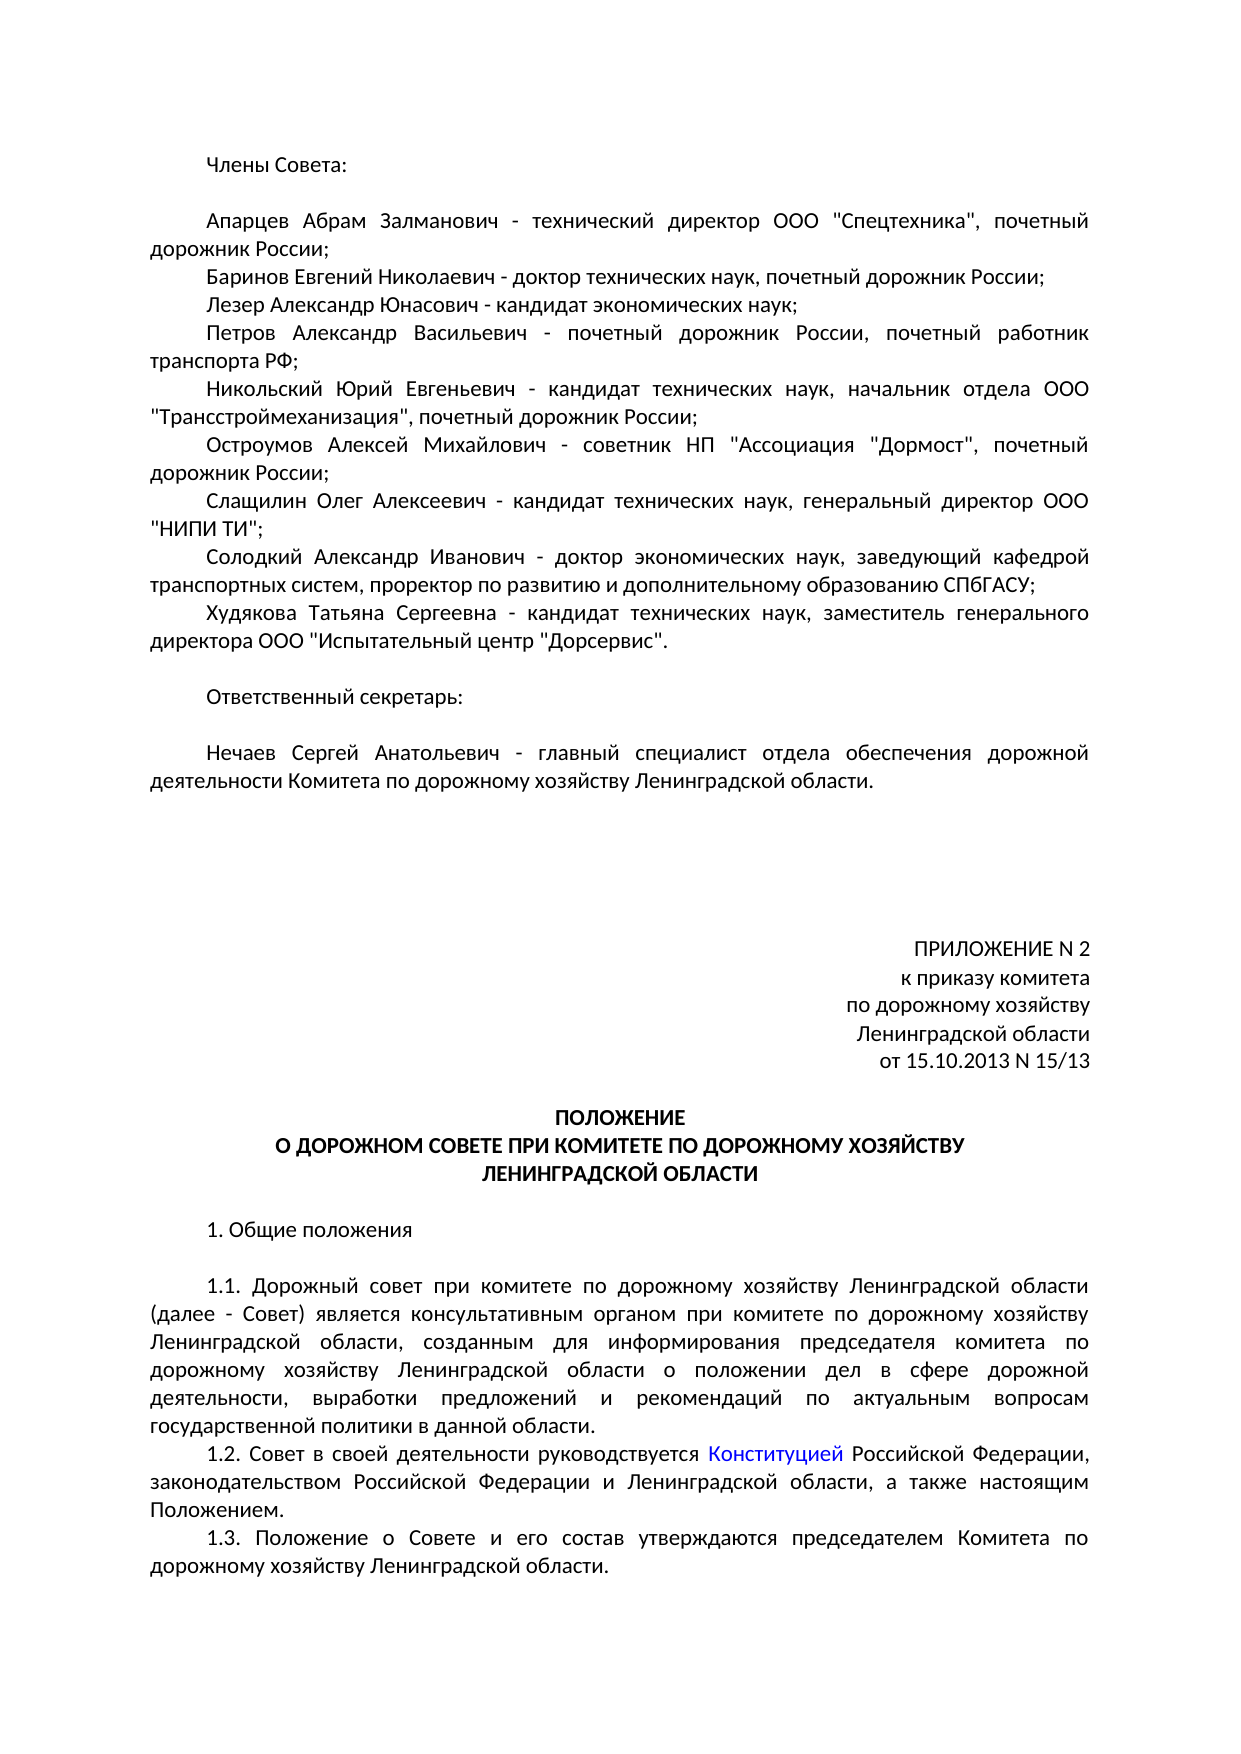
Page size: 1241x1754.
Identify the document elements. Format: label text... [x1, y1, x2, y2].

text Слащилин Олег Алексеевич - кандидат технических наук, генеральный директор ООО "НИПИ ТИ"; [150, 486, 1090, 542]
text Апарцев Абрам Залманович - технический директор ООО "Спецтехника", почетный дорожник России; [150, 206, 1090, 262]
text Ответственный секретарь: [150, 682, 1090, 710]
text Остроумов Алексей Михайлович - советник НП "Ассоциация "Дормост", почетный дорожник России; [150, 430, 1090, 486]
text Лезер Александр Юнасович - кандидат экономических наук; [150, 290, 1090, 318]
text Нечаев Сергей Анатольевич - главный специалист отдела обеспечения дорожной деятельности Комитета по дорожному хозяйству Ленинградской области. [150, 738, 1090, 794]
text 1.1. Дорожный совет при комитете по дорожному хозяйству Ленинградской области (далее - Совет) является консультативным органом при комитете по дорожному хозяйству Ленинградской области, созданным для информирования председателя комитета по дорожному хозяйству Ленинградской области о положении дел в сфере дорожной деятельности, выработки предложений и рекомендаций по актуальным вопросам государственной политики в данной области. [150, 1271, 1090, 1439]
text Ленинградской области [150, 1019, 1090, 1047]
text ПОЛОЖЕНИЕ [150, 1103, 1090, 1131]
text Худякова Татьяна Сергеевна - кандидат технических наук, заместитель генерального директора ООО "Испытательный центр "Дорсервис". [150, 598, 1090, 654]
text Никольский Юрий Евгеньевич - кандидат технических наук, начальник отдела ООО "Трансстроймеханизация", почетный дорожник России; [150, 374, 1090, 430]
text от 15.10.2013 N 15/13 [150, 1047, 1090, 1075]
text Солодкий Александр Иванович - доктор экономических наук, заведующий кафедрой транспортных систем, проректор по развитию и дополнительному образованию СПбГАСУ; [150, 542, 1090, 598]
text Члены Совета: [150, 150, 1090, 178]
text Петров Александр Васильевич - почетный дорожник России, почетный работник транспорта РФ; [150, 318, 1090, 374]
text 1.3. Положение о Совете и его состав утверждаются председателем Комитета по дорожному хозяйству Ленинградской области. [150, 1523, 1090, 1579]
text по дорожному хозяйству [150, 991, 1090, 1019]
text ЛЕНИНГРАДСКОЙ ОБЛАСТИ [150, 1159, 1090, 1187]
text ПРИЛОЖЕНИЕ N 2 [150, 934, 1090, 963]
text к приказу комитета [150, 963, 1090, 991]
text О ДОРОЖНОМ СОВЕТЕ ПРИ КОМИТЕТЕ ПО ДОРОЖНОМУ ХОЗЯЙСТВУ [150, 1131, 1090, 1159]
text Баринов Евгений Николаевич - доктор технических наук, почетный дорожник России; [150, 262, 1090, 290]
text 1. Общие положения [150, 1215, 1090, 1243]
text 1.2. Совет в своей деятельности руководствуется Конституцией Российской Федерации, законодательством Российской Федерации и Ленинградской области, а также настоящим Положением. [150, 1439, 1090, 1523]
